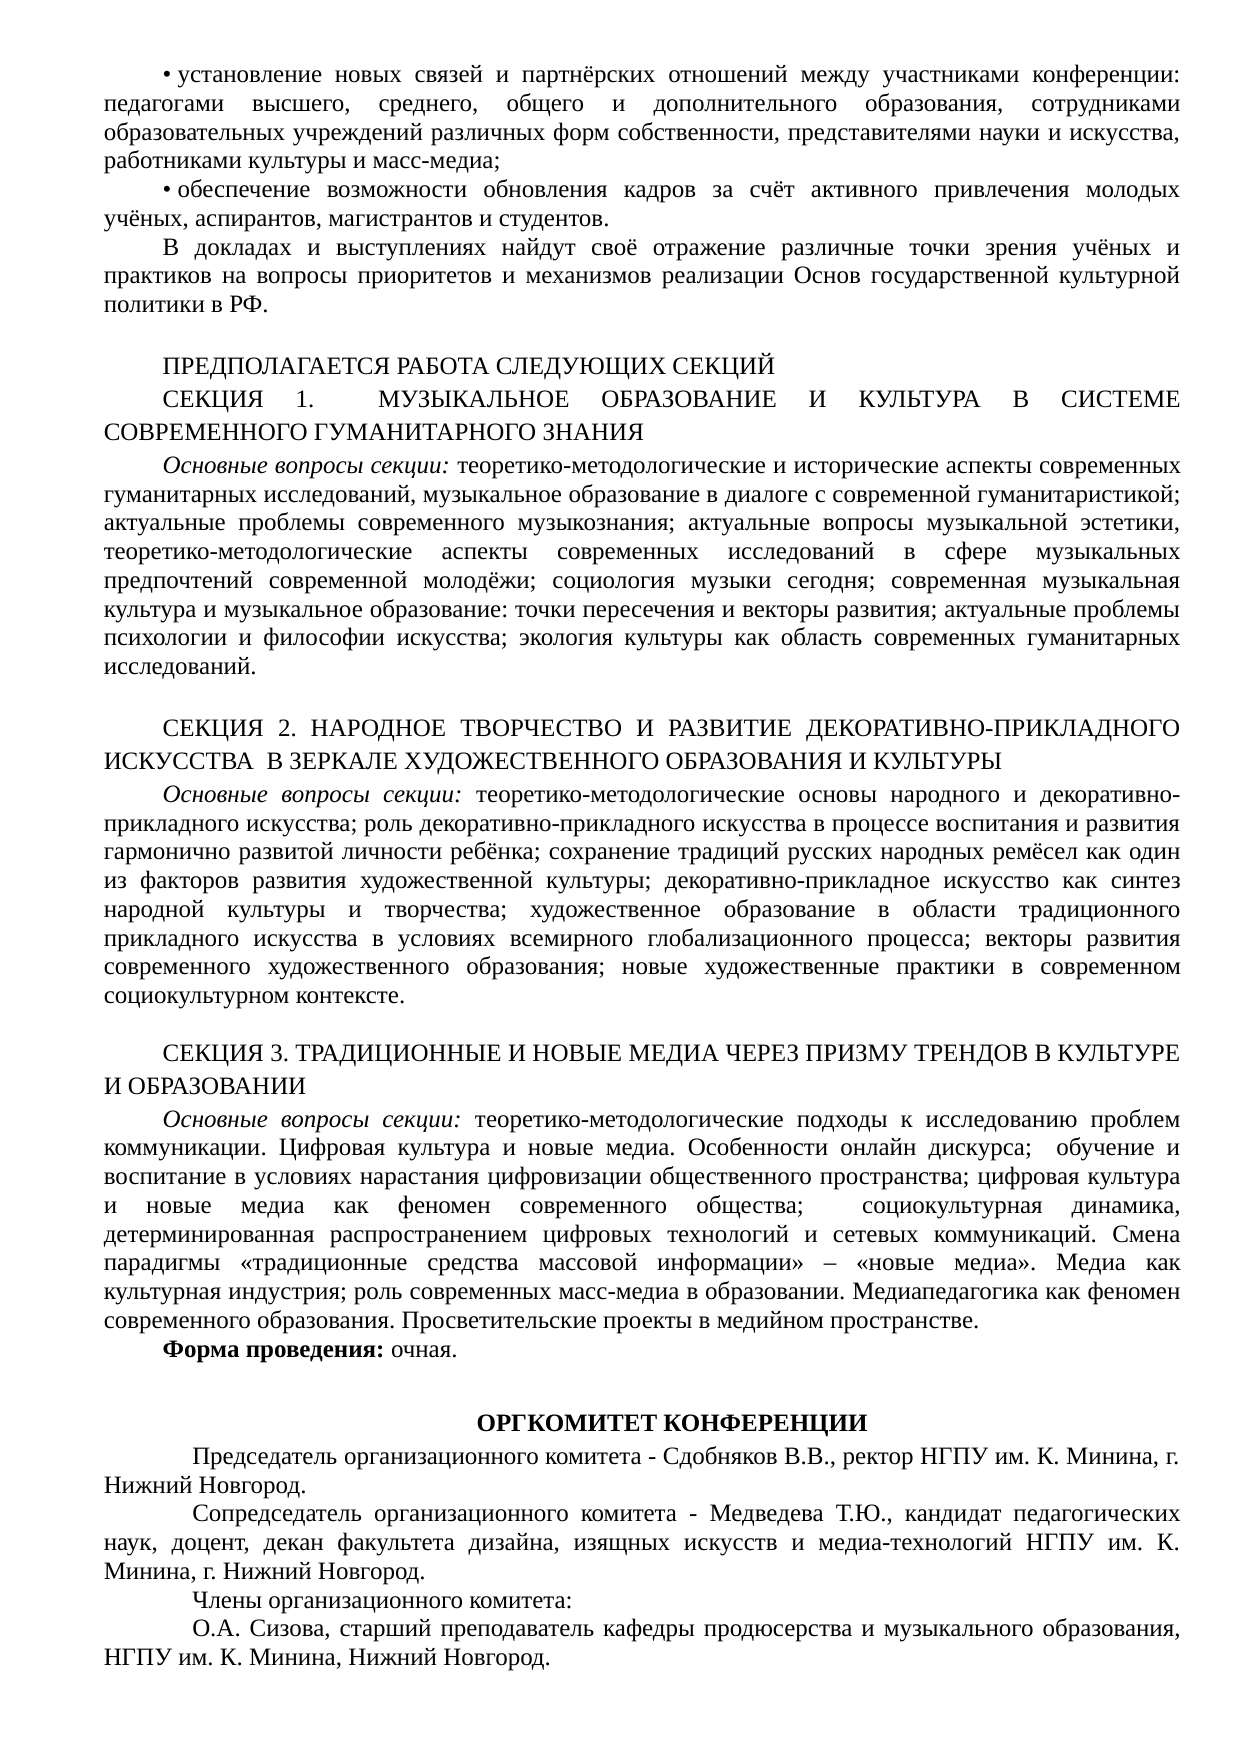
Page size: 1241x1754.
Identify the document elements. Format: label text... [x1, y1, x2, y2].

text Форма проведения: очная. [103, 1334, 1181, 1362]
text Основные вопросы секции: теоретико-методологические подходы к исследованию проблем коммуникации. Цифровая культура и новые медиа. Особенности онлайн дискурса; обучение и воспитание в условиях нарастания цифровизации общественного пространства; цифровая культура и новые медиа как феномен современного общества; социокультурная динамика, детерминированная распространением цифровых технологий и сетевых коммуникаций. Смена парадигмы «традиционные средства массовой информации» – «новые медиа». Медиа как культурная индустрия; роль современных масс-медиа в образовании. Медиапедагогика как феномен современного образования. Просветительские проекты в медийном пространстве. [103, 1104, 1181, 1334]
text СЕКЦИЯ 3. ТРАДИЦИОННЫЕ И НОВЫЕ МЕДИА ЧЕРЕЗ ПРИЗМУ ТРЕНДОВ В КУЛЬТУРЕ И ОБРАЗОВАНИИ [103, 1038, 1181, 1099]
text • обеспечение возможности обновления кадров за счёт активного привлечения молодых учёных, аспирантов, магистрантов и студентов. [103, 174, 1181, 232]
text • установление новых связей и партнёрских отношений между участниками конференции: педагогами высшего, среднего, общего и дополнительного образования, сотрудниками образовательных учреждений различных форм собственности, представителями науки и искусства, работниками культуры и масс-медиа; [103, 59, 1181, 174]
text В докладах и выступлениях найдут своё отражение различные точки зрения учёных и практиков на вопросы приоритетов и механизмов реализации Основ государственной культурной политики в РФ. [103, 232, 1181, 318]
text СЕКЦИЯ 2. НАРОДНОЕ ТВОРЧЕСТВО И РАЗВИТИЕ ДЕКОРАТИВНО-ПРИКЛАДНОГО ИСКУССТВА В ЗЕРКАЛЕ ХУДОЖЕСТВЕННОГО ОБРАЗОВАНИЯ И КУЛЬТУРЫ [103, 713, 1181, 775]
text СЕКЦИЯ 1. МУЗЫКАЛЬНОЕ ОБРАЗОВАНИЕ И КУЛЬТУРА В СИСТЕМЕ СОВРЕМЕННОГО ГУМАНИТАРНОГО ЗНАНИЯ [103, 384, 1181, 446]
text Основные вопросы секции: теоретико-методологические основы народного и декоративно-прикладного искусства; роль декоративно-прикладного искусства в процессе воспитания и развития гармонично развитой личности ребёнка; сохранение традиций русских народных ремёсел как один из факторов развития художественной культуры; декоративно-прикладное искусство как синтез народной культуры и творчества; художественное образование в области традиционного прикладного искусства в условиях всемирного глобализационного процесса; векторы развития современного художественного образования; новые художественные практики в современном социокультурном контексте. [103, 779, 1181, 1009]
text ПРЕДПОЛАГАЕТСЯ РАБОТА СЛЕДУЮЩИХ СЕКЦИЙ [103, 351, 1181, 379]
text Председатель организационного комитета - Сдобняков В.В., ректор НГПУ им. К. Минина, г. Нижний Новгород. [103, 1441, 1181, 1498]
text ОРГКОМИТЕТ КОНФЕРЕНЦИИ [103, 1408, 1181, 1437]
text О.А. Сизова, старший преподаватель кафедры продюсерства и музыкального образования, НГПУ им. К. Минина, Нижний Новгород. [103, 1613, 1181, 1671]
text Основные вопросы секции: теоретико-методологические и исторические аспекты современных гуманитарных исследований, музыкальное образование в диалоге с современной гуманитаристикой; актуальные проблемы современного музыкознания; актуальные вопросы музыкальной эстетики, теоретико-методологические аспекты современных исследований в сфере музыкальных предпочтений современной молодёжи; социология музыки сегодня; современная музыкальная культура и музыкальное образование: точки пересечения и векторы развития; актуальные проблемы психологии и философии искусства; экология культуры как область современных гуманитарных исследований. [103, 450, 1181, 680]
text Члены организационного комитета: [103, 1585, 1181, 1613]
text Сопредседатель организационного комитета - Медведева Т.Ю., кандидат педагогических наук, доцент, декан факультета дизайна, изящных искусств и медиа-технологий НГПУ им. К. Минина, г. Нижний Новгород. [103, 1498, 1181, 1585]
